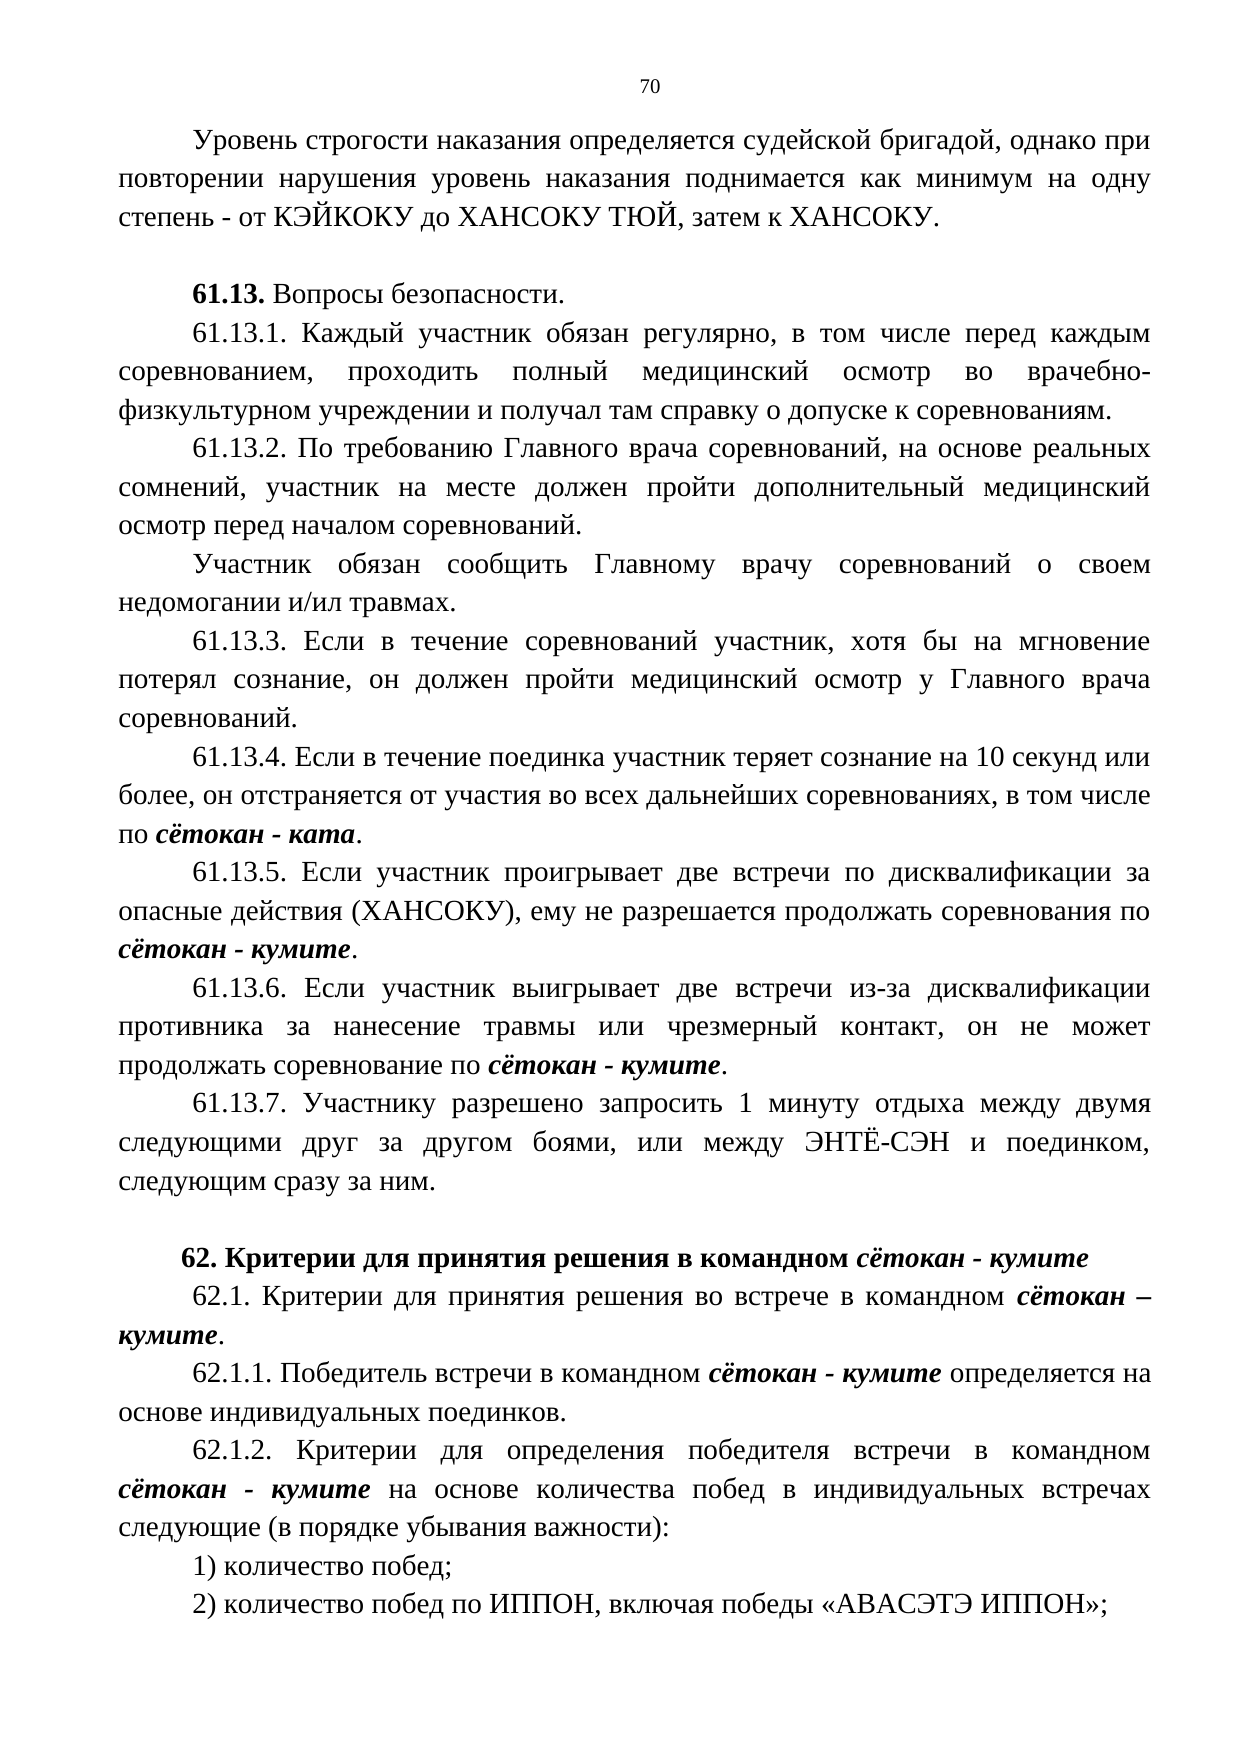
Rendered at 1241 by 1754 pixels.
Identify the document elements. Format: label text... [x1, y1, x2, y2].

text 61.13.1. Каждый участник обязан регулярно, в том числе перед каждым соревнованием, проходить полный медицинский осмотр во врачебно-физкультурном учреждении и получал там справку о допуске к соревнованиям. [118, 315, 1152, 425]
text 61.13. Вопросы безопасности. [118, 276, 1152, 310]
text 61.13.2. По требованию Главного врача соревнований, на основе реальных сомнений, участник на месте должен пройти дополнительный медицинский осмотр перед началом соревнований. [118, 430, 1152, 541]
text 62.1.1. Победитель встречи в командном сётокан - кумите определяется на основе индивидуальных поединков. [118, 1355, 1152, 1427]
text 61.13.5. Если участник проигрывает две встречи по дисквалификации за опасные действия (ХАНСОКУ), ему не разрешается продолжать соревнования по сётокан - кумите. [118, 854, 1152, 965]
text Уровень строгости наказания определяется судейской бригадой, однако при повторении нарушения уровень наказания поднимается как минимум на одну степень - от КЭЙКОКУ до ХАНСОКУ ТЮЙ, затем к ХАНСОКУ. [118, 122, 1152, 233]
text Участник обязан сообщить Главному врачу соревнований о своем недомогании и/ил травмах. [118, 546, 1152, 618]
text 2) количество побед по ИППОН, включая победы «АВАСЭТЭ ИППОН»; [118, 1587, 1152, 1620]
text 61.13.3. Если в течение соревнований участник, хотя бы на мгновение потерял сознание, он должен пройти медицинский осмотр у Главного врача соревнований. [118, 623, 1152, 734]
text 1) количество побед; [118, 1548, 1152, 1582]
text 62.1.2. Критерии для определения победителя встречи в командном сётокан - кумите на основе количества побед в индивидуальных встречах следующие (в порядке убывания важности): [118, 1432, 1152, 1543]
text 62. Критерии для принятия решения в командном сётокан - кумите [118, 1240, 1152, 1273]
text 61.13.7. Участнику разрешено запросить 1 минуту отдыха между двумя следующими друг за другом боями, или между ЭНТЁ-СЭН и поединком, следующим сразу за ним. [118, 1086, 1152, 1196]
text 61.13.6. Если участник выигрывает две встречи из-за дисквалификации противника за нанесение травмы или чрезмерный контакт, он не может продолжать соревнование по сётокан - кумите. [118, 970, 1152, 1081]
text 62.1. Критерии для принятия решения во встрече в командном сётокан – кумите. [118, 1278, 1152, 1350]
text 61.13.4. Если в течение поединка участник теряет сознание на 10 секунд или более, он отстраняется от участия во всех дальнейших соревнованиях, в том числе по сётокан - ката. [118, 739, 1152, 849]
